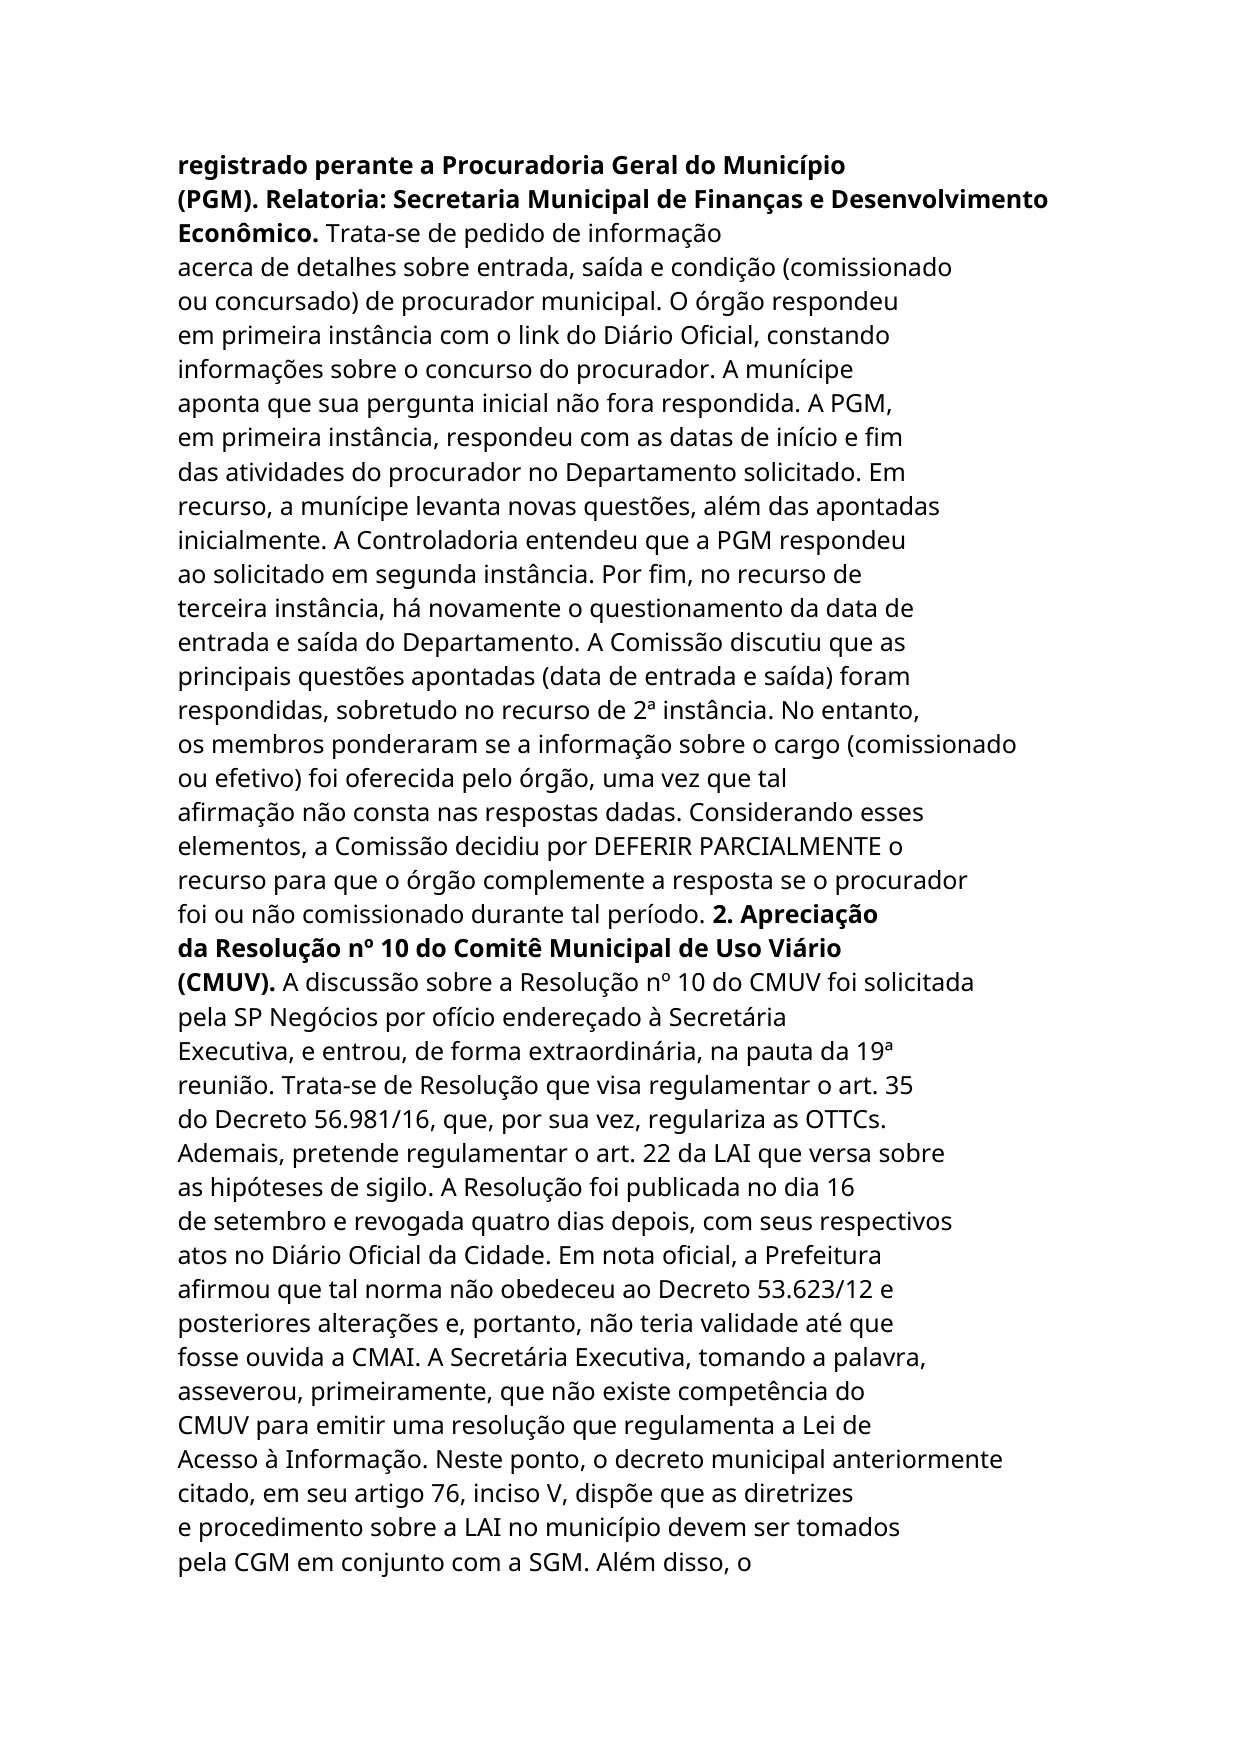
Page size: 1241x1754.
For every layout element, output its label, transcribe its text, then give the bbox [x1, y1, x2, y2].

text da Resolução nº 10 do Comitê Municipal de Uso Viário [177, 931, 1063, 965]
text em primeira instância, respondeu com as datas de início e fim [177, 420, 1063, 454]
text respondidas, sobretudo no recurso de 2ª instância. No entanto, [177, 693, 1063, 727]
text inicialmente. A Controladoria entendeu que a PGM respondeu [177, 522, 1063, 556]
text das atividades do procurador no Departamento solicitado. Em [177, 454, 1063, 488]
text elementos, a Comissão decidiu por DEFERIR PARCIALMENTE o [177, 829, 1063, 863]
text aponta que sua pergunta inicial não fora respondida. A PGM, [177, 386, 1063, 420]
text ou efetivo) foi oferecida pelo órgão, uma vez que tal [177, 761, 1063, 795]
text foi ou não comissionado durante tal período. 2. Apreciação [177, 897, 1063, 931]
text asseverou, primeiramente, que não existe competência do [177, 1374, 1063, 1408]
text Executiva, e entrou, de forma extraordinária, na pauta da 19ª [177, 1033, 1063, 1067]
text Acesso à Informação. Neste ponto, o decreto municipal anteriormente [177, 1442, 1063, 1476]
text informações sobre o concurso do procurador. A munícipe [177, 352, 1063, 386]
text Ademais, pretende regulamentar o art. 22 da LAI que versa sobre [177, 1135, 1063, 1169]
text de setembro e revogada quatro dias depois, com seus respectivos [177, 1203, 1063, 1238]
text pela CGM em conjunto com a SGM. Além disso, o [177, 1544, 1063, 1578]
text e procedimento sobre a LAI no município devem ser tomados [177, 1510, 1063, 1544]
text ao solicitado em segunda instância. Por fim, no recurso de [177, 556, 1063, 590]
text registrado perante a Procuradoria Geral do Município [177, 148, 1063, 182]
text as hipóteses de sigilo. A Resolução foi publicada no dia 16 [177, 1169, 1063, 1203]
text recurso para que o órgão complemente a resposta se o procurador [177, 863, 1063, 897]
text recurso, a munícipe levanta novas questões, além das apontadas [177, 488, 1063, 522]
text CMUV para emitir uma resolução que regulamenta a Lei de [177, 1408, 1063, 1442]
text afirmação não consta nas respostas dadas. Considerando esses [177, 795, 1063, 829]
text entrada e saída do Departamento. A Comissão discutiu que as [177, 624, 1063, 658]
text principais questões apontadas (data de entrada e saída) foram [177, 658, 1063, 693]
text ou concursado) de procurador municipal. O órgão respondeu [177, 284, 1063, 318]
text em primeira instância com o link do Diário Oficial, constando [177, 318, 1063, 352]
text (PGM). Relatoria: Secretaria Municipal de Finanças e Desenvolvimento [177, 182, 1063, 216]
text posteriores alterações e, portanto, não teria validade até que [177, 1306, 1063, 1340]
text (CMUV). A discussão sobre a Resolução nº 10 do CMUV foi solicitada [177, 965, 1063, 999]
text reunião. Trata-se de Resolução que visa regulamentar o art. 35 [177, 1067, 1063, 1101]
text afirmou que tal norma não obedeceu ao Decreto 53.623/12 e [177, 1272, 1063, 1306]
text citado, em seu artigo 76, inciso V, dispõe que as diretrizes [177, 1476, 1063, 1510]
text os membros ponderaram se a informação sobre o cargo (comissionado [177, 727, 1063, 761]
text terceira instância, há novamente o questionamento da data de [177, 590, 1063, 624]
text atos no Diário Oficial da Cidade. Em nota oficial, a Prefeitura [177, 1238, 1063, 1272]
text do Decreto 56.981/16, que, por sua vez, regulariza as OTTCs. [177, 1101, 1063, 1135]
text pela SP Negócios por ofício endereçado à Secretária [177, 999, 1063, 1033]
text acerca de detalhes sobre entrada, saída e condição (comissionado [177, 250, 1063, 284]
text fosse ouvida a CMAI. A Secretária Executiva, tomando a palavra, [177, 1340, 1063, 1374]
text Econômico. Trata-se de pedido de informação [177, 216, 1063, 250]
